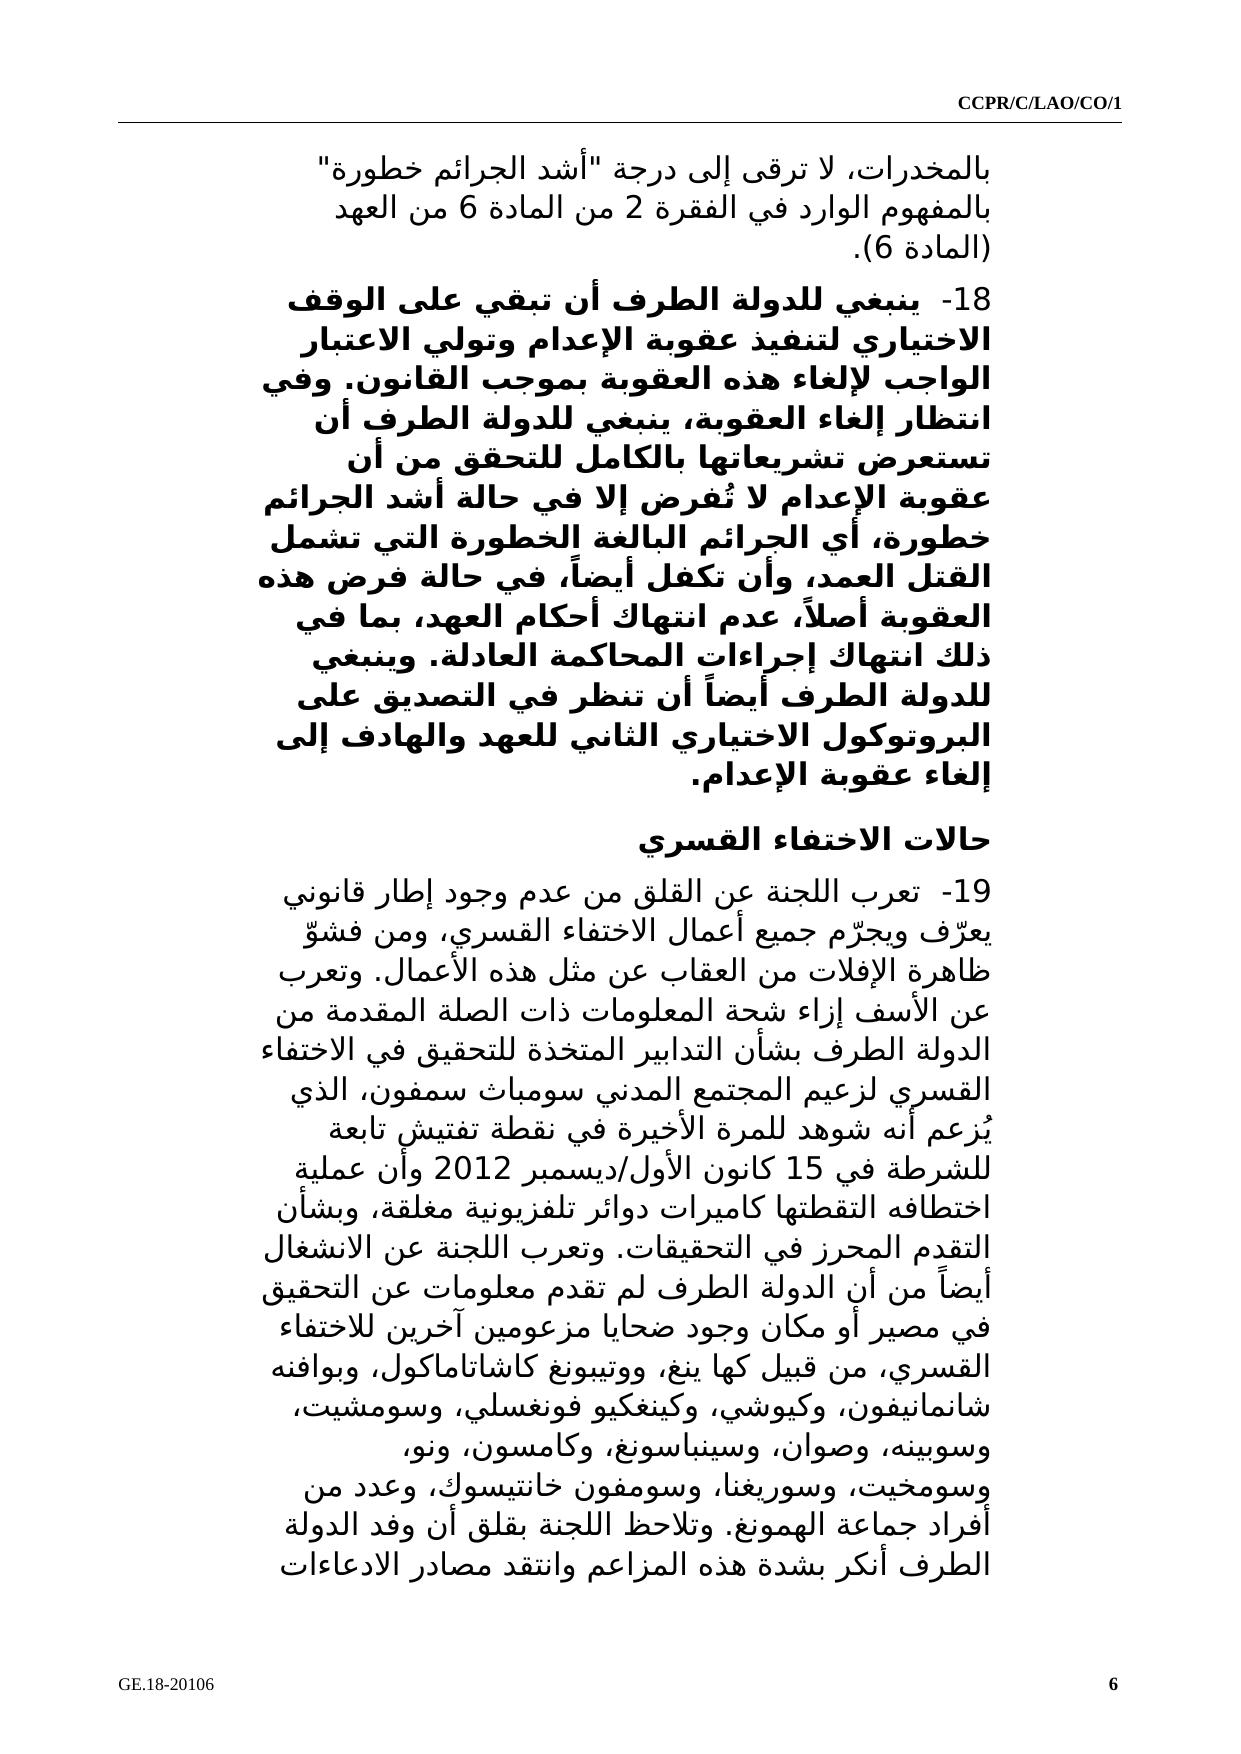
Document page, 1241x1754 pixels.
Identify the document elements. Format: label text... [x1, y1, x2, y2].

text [248, 148, 992, 266]
text حالات الاختفاء القسري [248, 818, 1122, 858]
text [248, 871, 992, 1583]
text 18- ينبغي للدولة الطرف أن تبقي على الوقف الاختياري لتنفيذ عقوبة الإعدام وتولي الاعتبار الواجب لإلغاء هذه العقوبة بموجب القانون. وفي انتظار إلغاء العقوبة، ينبغي للدولة الطرف أن تستعرض تشريعاتها بالكامل للتحقق من أن عقوبة الإعدام لا تُفرض إلا في حالة أشد الجرائم خطورة، أي الجرائم البالغة الخطورة التي تشمل القتل العمد، وأن تكفل أيضاً، في حالة فرض هذه العقوبة أصلاً، عدم انتهاك أحكام العهد، بما في ذلك انتهاك إجراءات المحاكمة العادلة. وينبغي للدولة الطرف أيضاً أن تنظر في التصديق على البروتوكول الاختياري الثاني للعهد والهادف إلى إلغاء عقوبة الإعدام. [248, 279, 992, 793]
